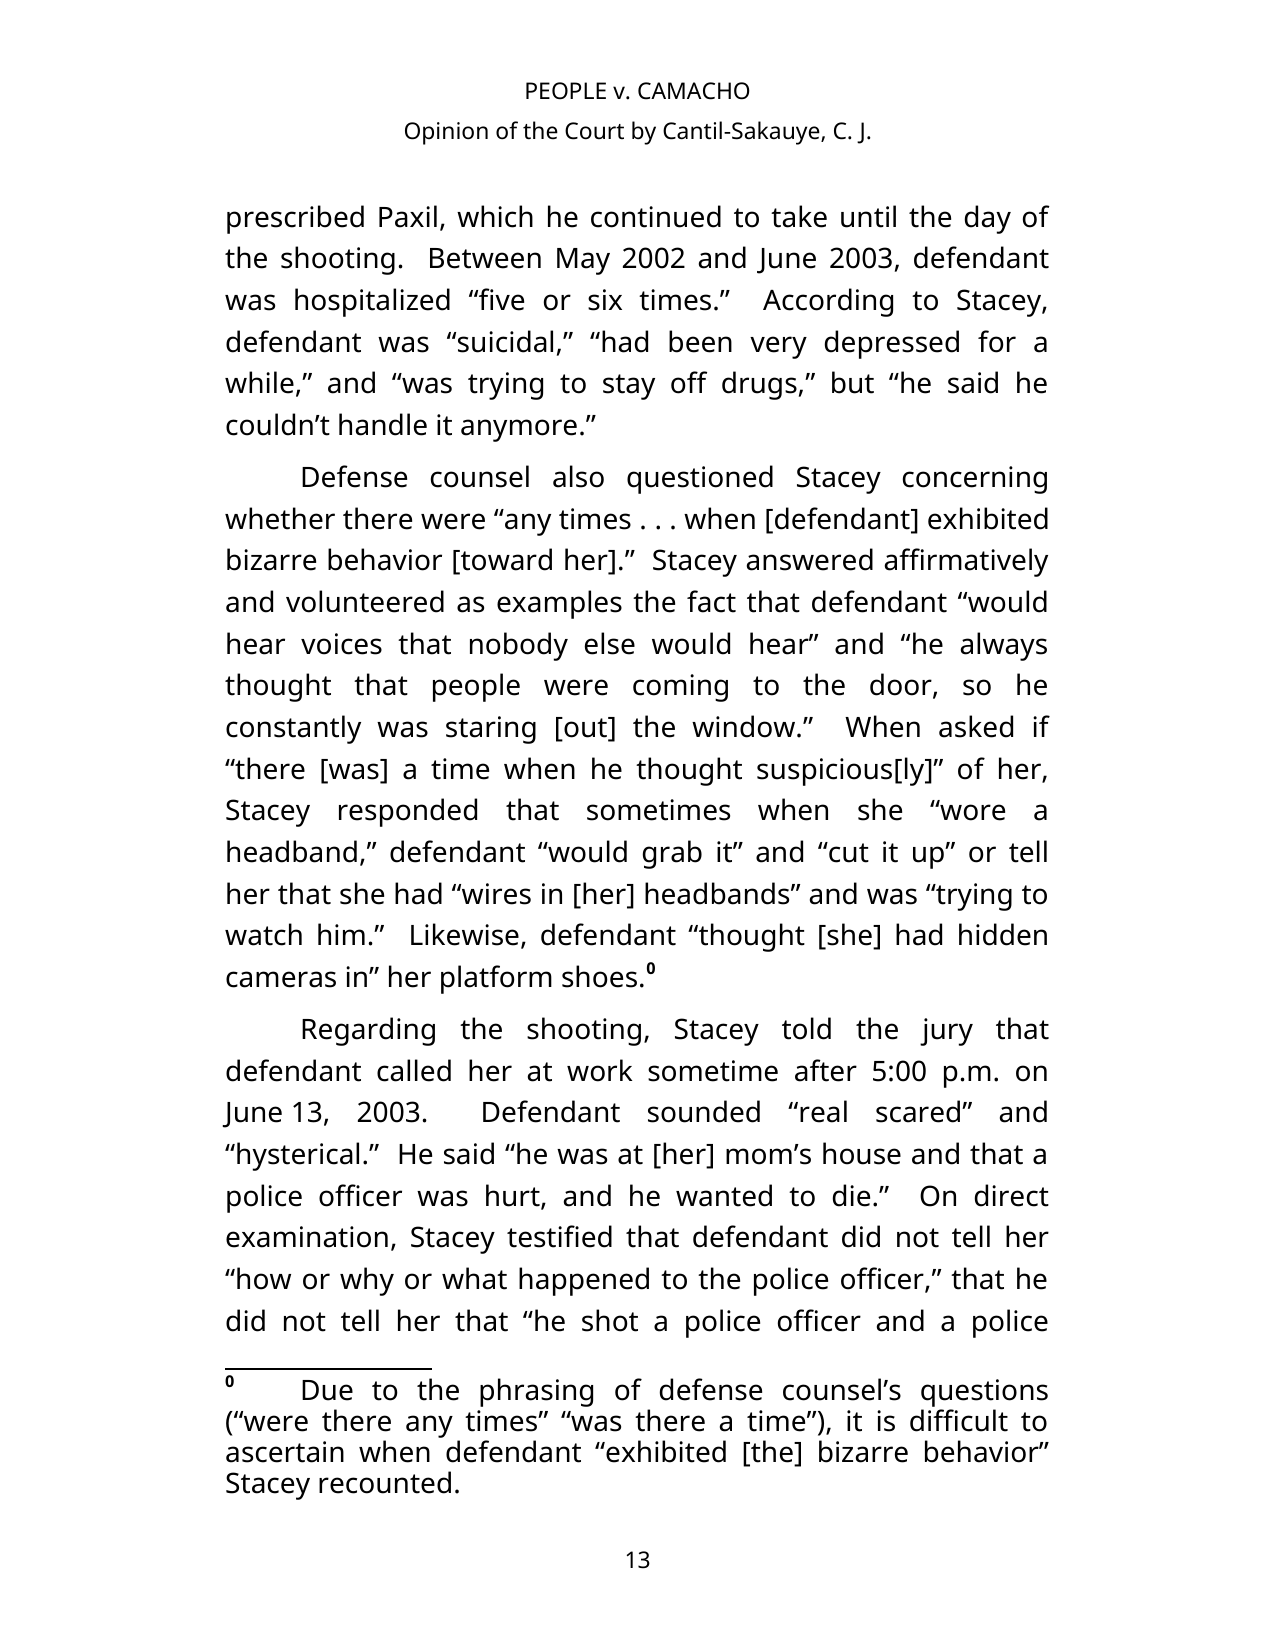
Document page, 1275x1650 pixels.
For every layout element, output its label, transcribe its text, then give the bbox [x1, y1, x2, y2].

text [225, 1006, 1050, 1339]
text Defense counsel also questioned Stacey concerning whether there were “any times . . . when [defendant] exhibited bizarre behavior [toward her].” Stacey answered affirmatively and volunteered as examples the fact that defendant “would hear voices that nobody else would hear” and “he always thought that people were coming to the door, so he constantly was staring [out] the window.” When asked if “there [was] a time when he thought suspicious[ly]” of her, Stacey responded that sometimes when she “wore a headband,” defendant “would grab it” and “cut it up” or tell her that she had “wires in [her] headbands” and was “trying to watch him.” Likewise, defendant “thought [she] had hidden cameras in” her platform shoes. [225, 454, 1050, 996]
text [225, 194, 1050, 444]
